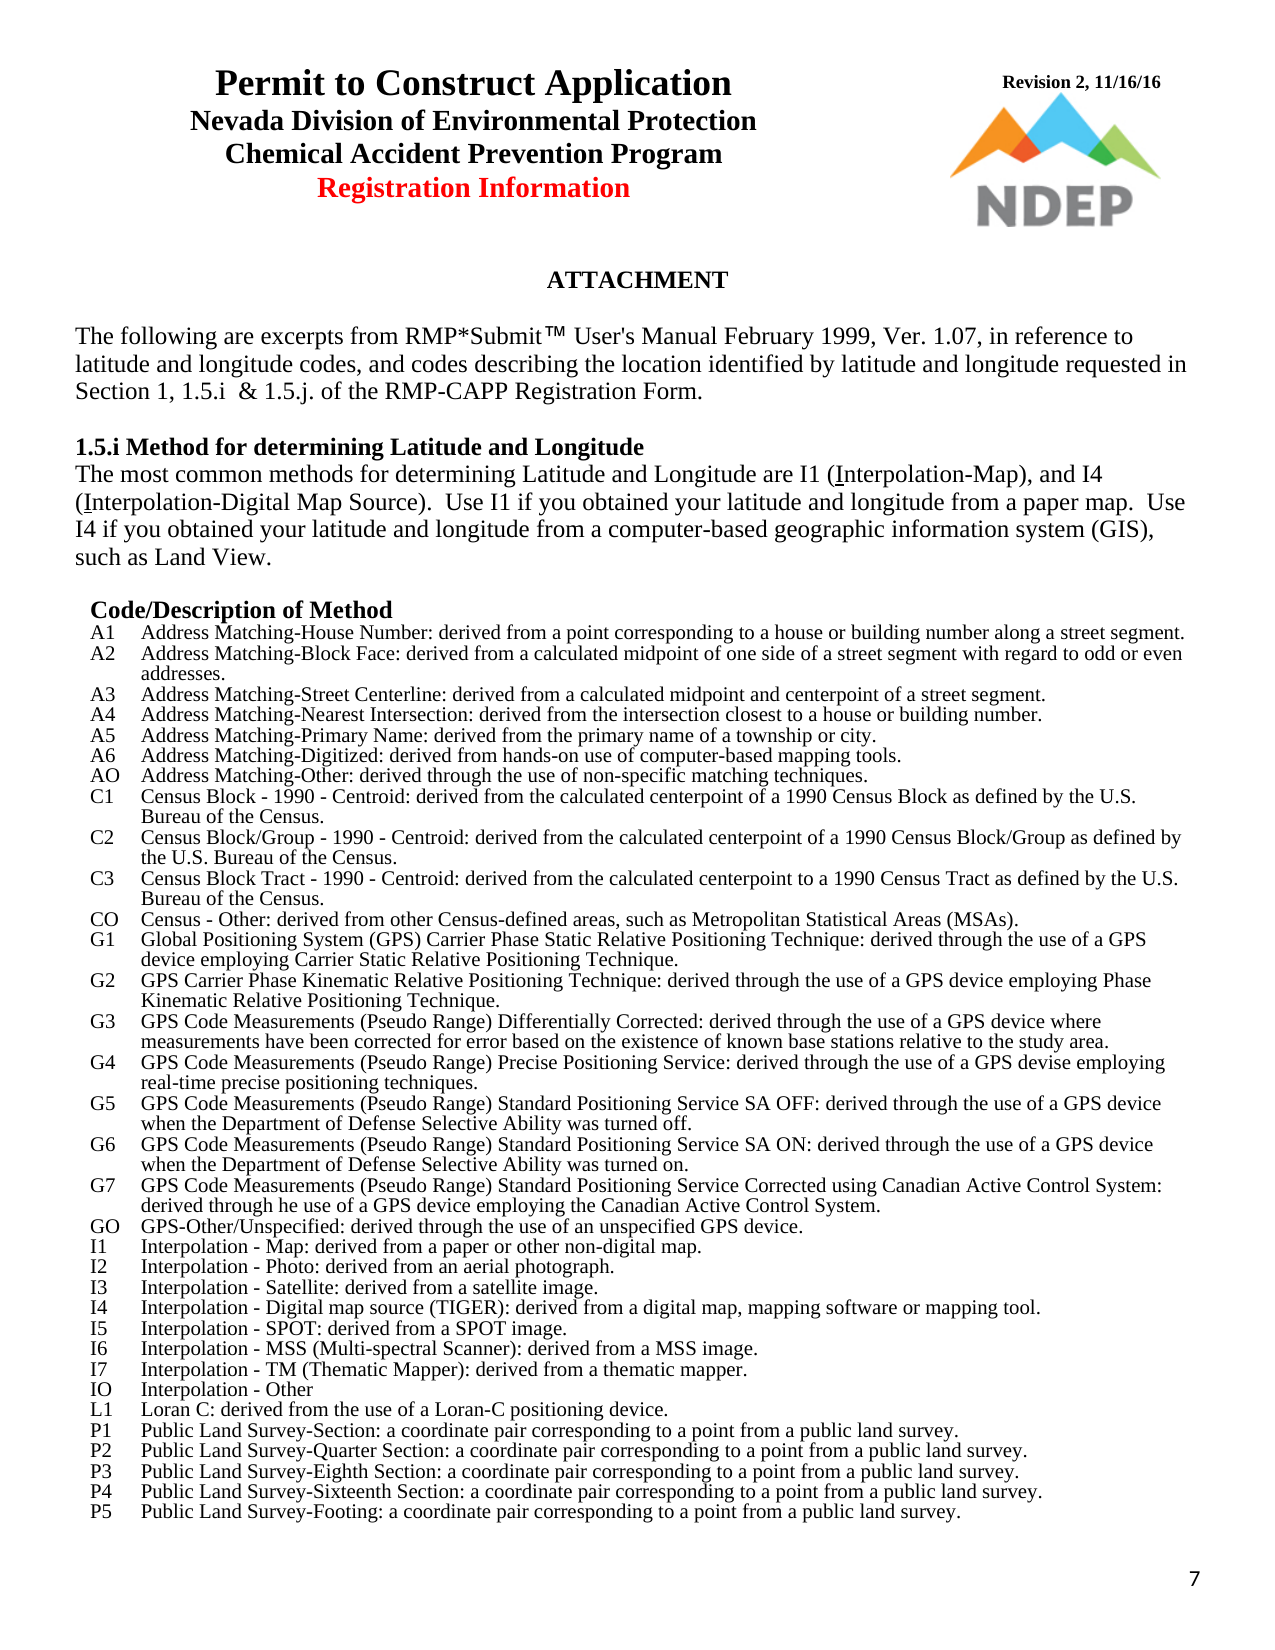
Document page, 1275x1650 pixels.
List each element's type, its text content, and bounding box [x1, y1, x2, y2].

text CO Census - Other: derived from other Census-defined areas, such as Metropolitan Statistical Areas (MSAs). [90, 910, 1200, 930]
text G6 GPS Code Measurements (Pseudo Range) Standard Positioning Service SA ON: derived through the use of a GPS device when the Department of Defense Selective Ability was turned on. [90, 1135, 1200, 1176]
text P1 Public Land Survey-Section: a coordinate pair corresponding to a point from a public land survey. [90, 1421, 1200, 1441]
text C2 Census Block/Group - 1990 - Centroid: derived from the calculated centerpoint of a 1990 Census Block/Group as defined by the U.S. Bureau of the Census. [90, 828, 1200, 869]
text I6 Interpolation - MSS (Multi-spectral Scanner): derived from a MSS image. [90, 1339, 1200, 1360]
text P3 Public Land Survey-Eighth Section: a coordinate pair corresponding to a point from a public land survey. [90, 1462, 1200, 1482]
text A3 Address Matching-Street Centerline: derived from a calculated midpoint and centerpoint of a street segment. [90, 685, 1200, 705]
text A6 Address Matching-Digitized: derived from hands-on use of computer-based mapping tools. [90, 746, 1200, 767]
text GO GPS-Other/Unspecified: derived through the use of an unspecified GPS device. [90, 1217, 1200, 1237]
text AO Address Matching-Other: derived through the use of non-specific matching techniques. [90, 767, 1200, 787]
text IO Interpolation - Other [90, 1380, 1200, 1401]
text P4 Public Land Survey-Sixteenth Section: a coordinate pair corresponding to a point from a public land survey. [90, 1482, 1200, 1503]
text G1 Global Positioning System (GPS) Carrier Phase Static Relative Positioning Technique: derived through the use of a GPS device employing Carrier Static Relative Positioning Technique. [90, 930, 1200, 971]
text G4 GPS Code Measurements (Pseudo Range) Precise Positioning Service: derived through the use of a GPS devise employing real-time precise positioning techniques. [90, 1053, 1200, 1094]
text I2 Interpolation - Photo: derived from an aerial photograph. [90, 1258, 1200, 1278]
text L1 Loran C: derived from the use of a Loran-C positioning device. [90, 1401, 1200, 1421]
text A1 Address Matching-House Number: derived from a point corresponding to a house or building number along a street segment. [90, 623, 1200, 644]
text C3 Census Block Tract - 1990 - Centroid: derived from the calculated centerpoint to a 1990 Census Tract as defined by the U.S. Bureau of the Census. [90, 869, 1200, 910]
text G2 GPS Carrier Phase Kinematic Relative Positioning Technique: derived through the use of a GPS device employing Phase Kinematic Relative Positioning Technique. [90, 971, 1200, 1012]
text P2 Public Land Survey-Quarter Section: a coordinate pair corresponding to a point from a public land survey. [90, 1441, 1200, 1462]
text Code/Description of Method [90, 599, 1200, 623]
text The following are excerpts from RMP*Submit User's Manual February 1999, Ver. 1.07, in reference to latitude and longitude codes, and codes describing the location identified by latitude and longitude requested in Section 1, 1.5.i & 1.5.j. of the RMP-CAPP Registration Form. [75, 323, 1200, 405]
text G7 GPS Code Measurements (Pseudo Range) Standard Positioning Service Corrected using Canadian Active Control System: derived through he use of a GPS device employing the Canadian Active Control System. [90, 1176, 1200, 1217]
text The most common methods for determining Latitude and Longitude are I1 (Interpolation-Map), and I4 (Interpolation-Digital Map Source). Use I1 if you obtained your latitude and longitude from a paper map. Use I4 if you obtained your latitude and longitude from a computer-based geographic information system (GIS), such as Land View. [75, 461, 1200, 570]
text I1 Interpolation - Map: derived from a paper or other non-digital map. [90, 1237, 1200, 1258]
text P5 Public Land Survey-Footing: a coordinate pair corresponding to a point from a public land survey. [90, 1503, 1200, 1523]
text A2 Address Matching-Block Face: derived from a calculated midpoint of one side of a street segment with regard to odd or even addresses. [90, 644, 1200, 685]
text I5 Interpolation - SPOT: derived from a SPOT image. [90, 1319, 1200, 1339]
text G3 GPS Code Measurements (Pseudo Range) Differentially Corrected: derived through the use of a GPS device where measurements have been corrected for error based on the existence of known base stations relative to the study area. [90, 1012, 1200, 1053]
text ATTACHMENT [75, 265, 1200, 294]
text A5 Address Matching-Primary Name: derived from the primary name of a township or city. [90, 726, 1200, 746]
text 1.5.i Method for determining Latitude and Longitude [75, 434, 1200, 461]
text I3 Interpolation - Satellite: derived from a satellite image. [90, 1278, 1200, 1298]
text A4 Address Matching-Nearest Intersection: derived from the intersection closest to a house or building number. [90, 705, 1200, 726]
text I4 Interpolation - Digital map source (TIGER): derived from a digital map, mapping software or mapping tool. [90, 1298, 1200, 1319]
text C1 Census Block - 1990 - Centroid: derived from the calculated centerpoint of a 1990 Census Block as defined by the U.S. Bureau of the Census. [90, 787, 1200, 828]
text G5 GPS Code Measurements (Pseudo Range) Standard Positioning Service SA OFF: derived through the use of a GPS device when the Department of Defense Selective Ability was turned off. [90, 1094, 1200, 1135]
picture [950, 92, 1161, 227]
text I7 Interpolation - TM (Thematic Mapper): derived from a thematic mapper. [90, 1360, 1200, 1380]
